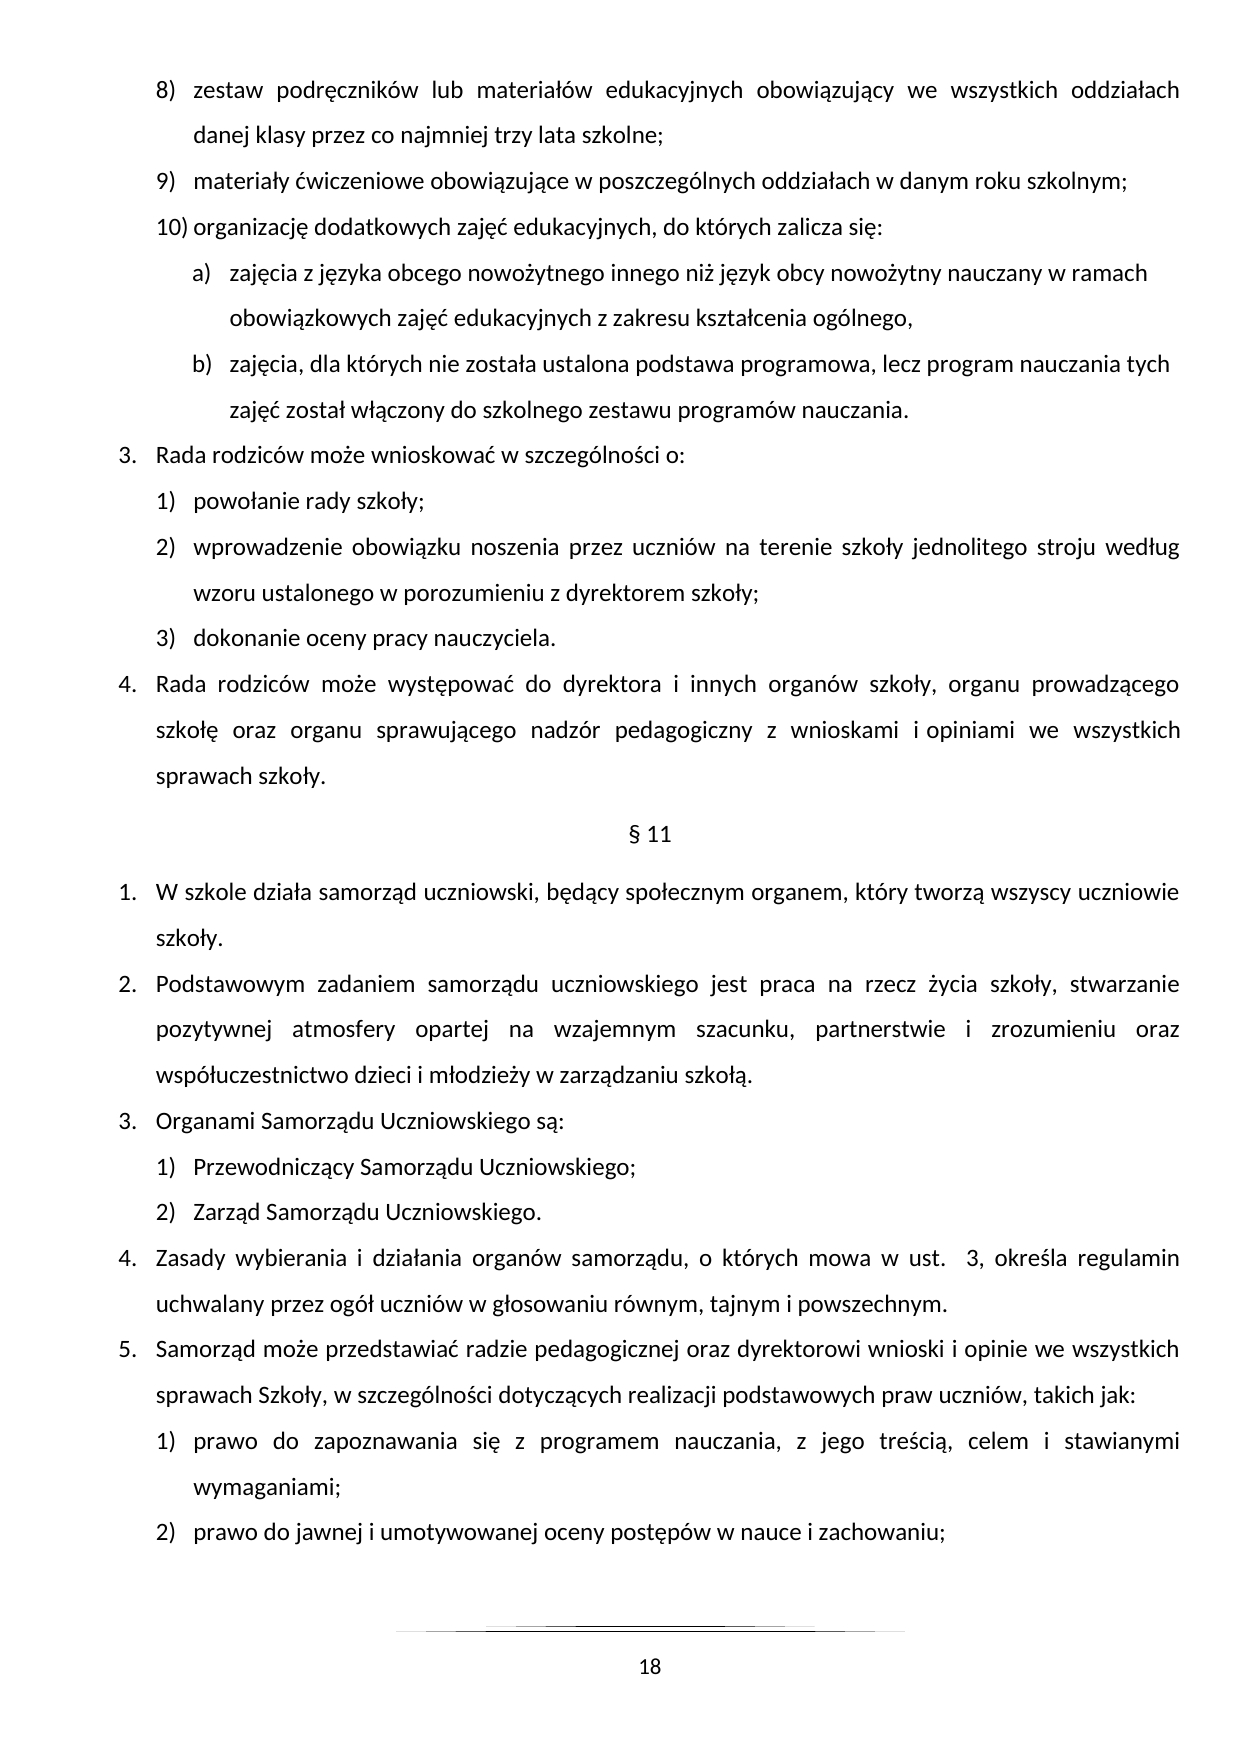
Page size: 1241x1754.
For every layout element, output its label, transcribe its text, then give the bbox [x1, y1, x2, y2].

list dokonanie oceny pracy nauczyciela. [156, 623, 1181, 653]
list Przewodniczący Samorządu Uczniowskiego; [156, 1151, 1181, 1181]
list powołanie rady szkoły; [156, 485, 1181, 516]
list W szkole działa samorząd uczniowski, będący społecznym organem, który tworzą wszyscy uczniowie szkoły. [118, 876, 1181, 952]
list organizację dodatkowych zajęć edukacyjnych, do których zalicza się: [156, 211, 1181, 242]
list zestaw podręczników lub materiałów edukacyjnych obowiązujący we wszystkich oddziałach danej klasy przez co najmniej trzy lata szkolne; [156, 74, 1181, 150]
list Podstawowym zadaniem samorządu uczniowskiego jest praca na rzecz życia szkoły, stwarzanie pozytywnej atmosfery opartej na wzajemnym szacunku, partnerstwie i zrozumieniu oraz współuczestnictwo dzieci i młodzieży w zarządzaniu szkołą. [118, 968, 1181, 1090]
list Zarząd Samorządu Uczniowskiego. [156, 1196, 1181, 1227]
list zajęcia z języka obcego nowożytnego innego niż język obcy nowożytny nauczany w ramach obowiązkowych zajęć edukacyjnych z zakresu kształcenia ogólnego, [192, 257, 1181, 333]
list Organami Samorządu Uczniowskiego są: [118, 1105, 1181, 1135]
text § 11 [118, 818, 1181, 848]
list prawo do zapoznawania się z programem nauczania, z jego treścią, celem i stawianymi wymaganiami; [156, 1425, 1181, 1501]
list Rada rodziców może wnioskować w szczególności o: [118, 440, 1181, 470]
list Samorząd może przedstawiać radzie pedagogicznej oraz dyrektorowi wnioski i opinie we wszystkich sprawach Szkoły, w szczególności dotyczących realizacji podstawowych praw uczniów, takich jak: [118, 1333, 1181, 1410]
list wprowadzenie obowiązku noszenia przez uczniów na terenie szkoły jednolitego stroju według wzoru ustalonego w porozumieniu z dyrektorem szkoły; [156, 531, 1181, 607]
list prawo do jawnej i umotywowanej oceny postępów w nauce i zachowaniu; [156, 1516, 1181, 1547]
list Zasady wybierania i działania organów samorządu, o których mowa w ust. 3, określa regulamin uchwalany przez ogół uczniów w głosowaniu równym, tajnym i powszechnym. [118, 1242, 1181, 1318]
list zajęcia, dla których nie została ustalona podstawa programowa, lecz program nauczania tych zajęć został włączony do szkolnego zestawu programów nauczania. [192, 348, 1181, 424]
list materiały ćwiczeniowe obowiązujące w poszczególnych oddziałach w danym roku szkolnym; [156, 165, 1181, 196]
list Rada rodziców może występować do dyrektora i innych organów szkoły, organu prowadzącego szkołę oraz organu sprawującego nadzór pedagogiczny z wnioskami i opiniami we wszystkich sprawach szkoły. [118, 668, 1181, 790]
